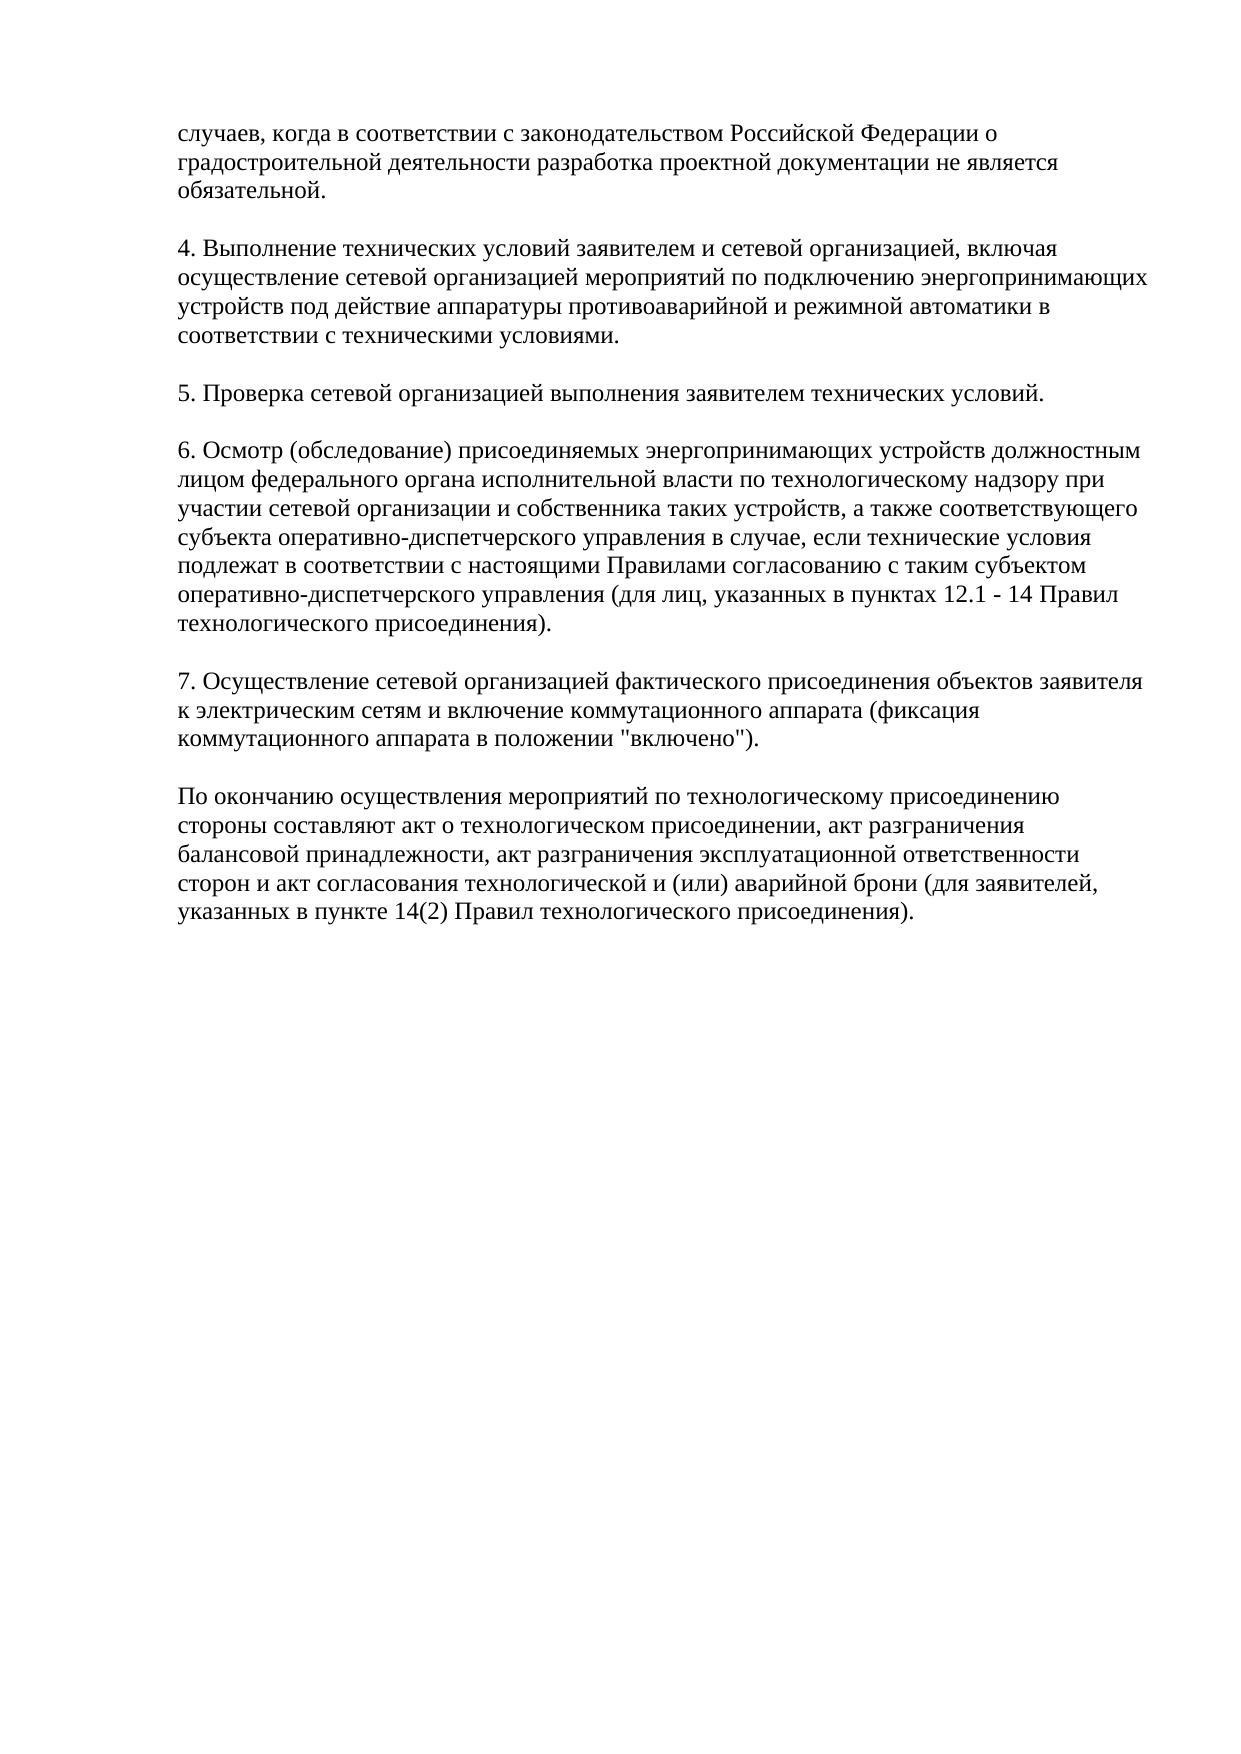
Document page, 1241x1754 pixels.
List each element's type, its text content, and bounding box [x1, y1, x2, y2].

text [177, 118, 1152, 204]
text 4. Выполнение технических условий заявителем и сетевой организацией, включая осуществление сетевой организацией мероприятий по подключению энергопринимающих устройств под действие аппаратуры противоаварийной и режимной автоматики в соответствии с техническими условиями. [177, 233, 1152, 348]
text 5. Проверка сетевой организацией выполнения заявителем технических условий. [177, 378, 1152, 406]
text 6. Осмотр (обследование) присоединяемых энергопринимающих устройств должностным лицом федерального органа исполнительной власти по технологическому надзору при участии сетевой организации и собственника таких устройств, а также соответствующего субъекта оперативно-диспетчерского управления в случае, если технические условия подлежат в соответствии с настоящими Правилами согласованию с таким субъектом оперативно-диспетчерского управления (для лиц, указанных в пунктах 12.1 - 14 Правил технологического присоединения). [177, 436, 1152, 637]
text По окончанию осуществления мероприятий по технологическому присоединению стороны составляют акт о технологическом присоединении, акт разграничения балансовой принадлежности, акт разграничения эксплуатационной ответственности сторон и акт согласования технологической и (или) аварийной брони (для заявителей, указанных в пункте 14(2) Правил технологического присоединения). [177, 781, 1152, 925]
text 7. Осуществление сетевой организацией фактического присоединения объектов заявителя к электрическим сетям и включение коммутационного аппарата (фиксация коммутационного аппарата в положении "включено"). [177, 666, 1152, 752]
